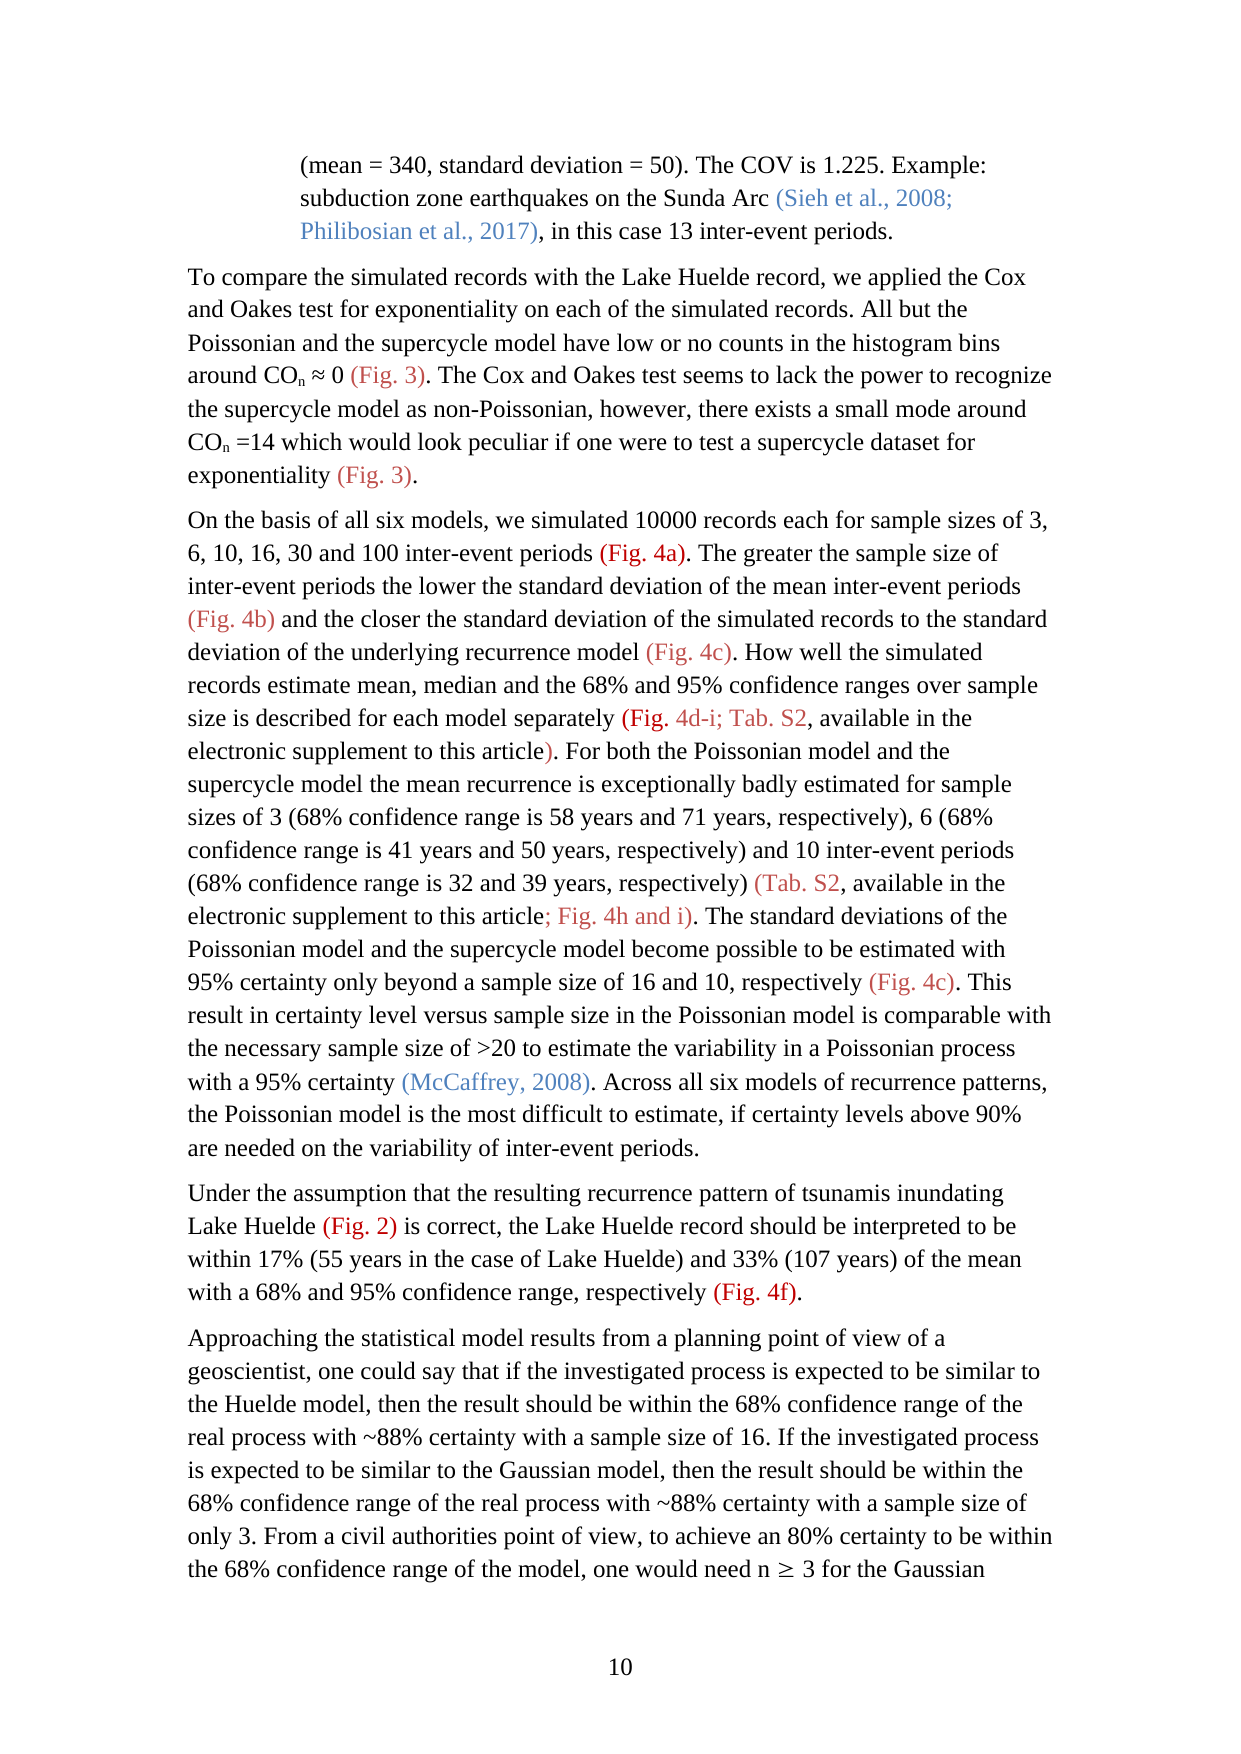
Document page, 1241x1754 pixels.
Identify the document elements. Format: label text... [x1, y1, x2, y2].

text On the basis of all six models, we simulated 10000 records each for sample sizes of 3, 6, 10, 16, 30 and 100 inter-event periods (Fig. 4a). The greater the sample size of inter-event periods the lower the standard deviation of the mean inter-event periods (Fig. 4b) and the closer the standard deviation of the simulated records to the standard deviation of the underlying recurrence model (Fig. 4c). How well the simulated records estimate mean, median and the 68% and 95% confidence ranges over sample size is described for each model separately (Fig. 4d-i; Tab. S2, available in the electronic supplement to this article). For both the Poissonian model and the supercycle model the mean recurrence is exceptionally badly estimated for sample sizes of 3 (68% confidence range is 58 years and 71 years, respectively), 6 (68% confidence range is 41 years and 50 years, respectively) and 10 inter-event periods (68% confidence range is 32 and 39 years, respectively) (Tab. S2, available in the electronic supplement to this article; Fig. 4h and i). The standard deviations of the Poissonian model and the supercycle model become possible to be estimated with 95% certainty only beyond a sample size of 16 and 10, respectively (Fig. 4c). This result in certainty level versus sample size in the Poissonian model is comparable with the necessary sample size of >20 to estimate the variability in a Poissonian process with a 95% certainty (McCaffrey, 2008). Across all six models of recurrence patterns, the Poissonian model is the most difficult to estimate, if certainty levels above 90% are needed on the variability of inter-event periods. [187, 505, 1053, 1161]
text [187, 1323, 1053, 1583]
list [225, 150, 1053, 245]
text Under the assumption that the resulting recurrence pattern of tsunamis inundating Lake Huelde (Fig. 2) is correct, the Lake Huelde record should be interpreted to be within 17% (55 years in the case of Lake Huelde) and 33% (107 years) of the mean with a 68% and 95% confidence range, respectively (Fig. 4f). [187, 1178, 1053, 1306]
text To compare the simulated records with the Lake Huelde record, we applied the Cox and Oakes test for exponentiality on each of the simulated records. All but the Poissonian and the supercycle model have low or no counts in the histogram bins around COn ≈ 0 (Fig. 3). The Cox and Oakes test seems to lack the power to recognize the supercycle model as non-Poissonian, however, there exists a small mode around COn =14 which would look peculiar if one were to test a supercycle dataset for exponentiality (Fig. 3). [187, 262, 1053, 488]
